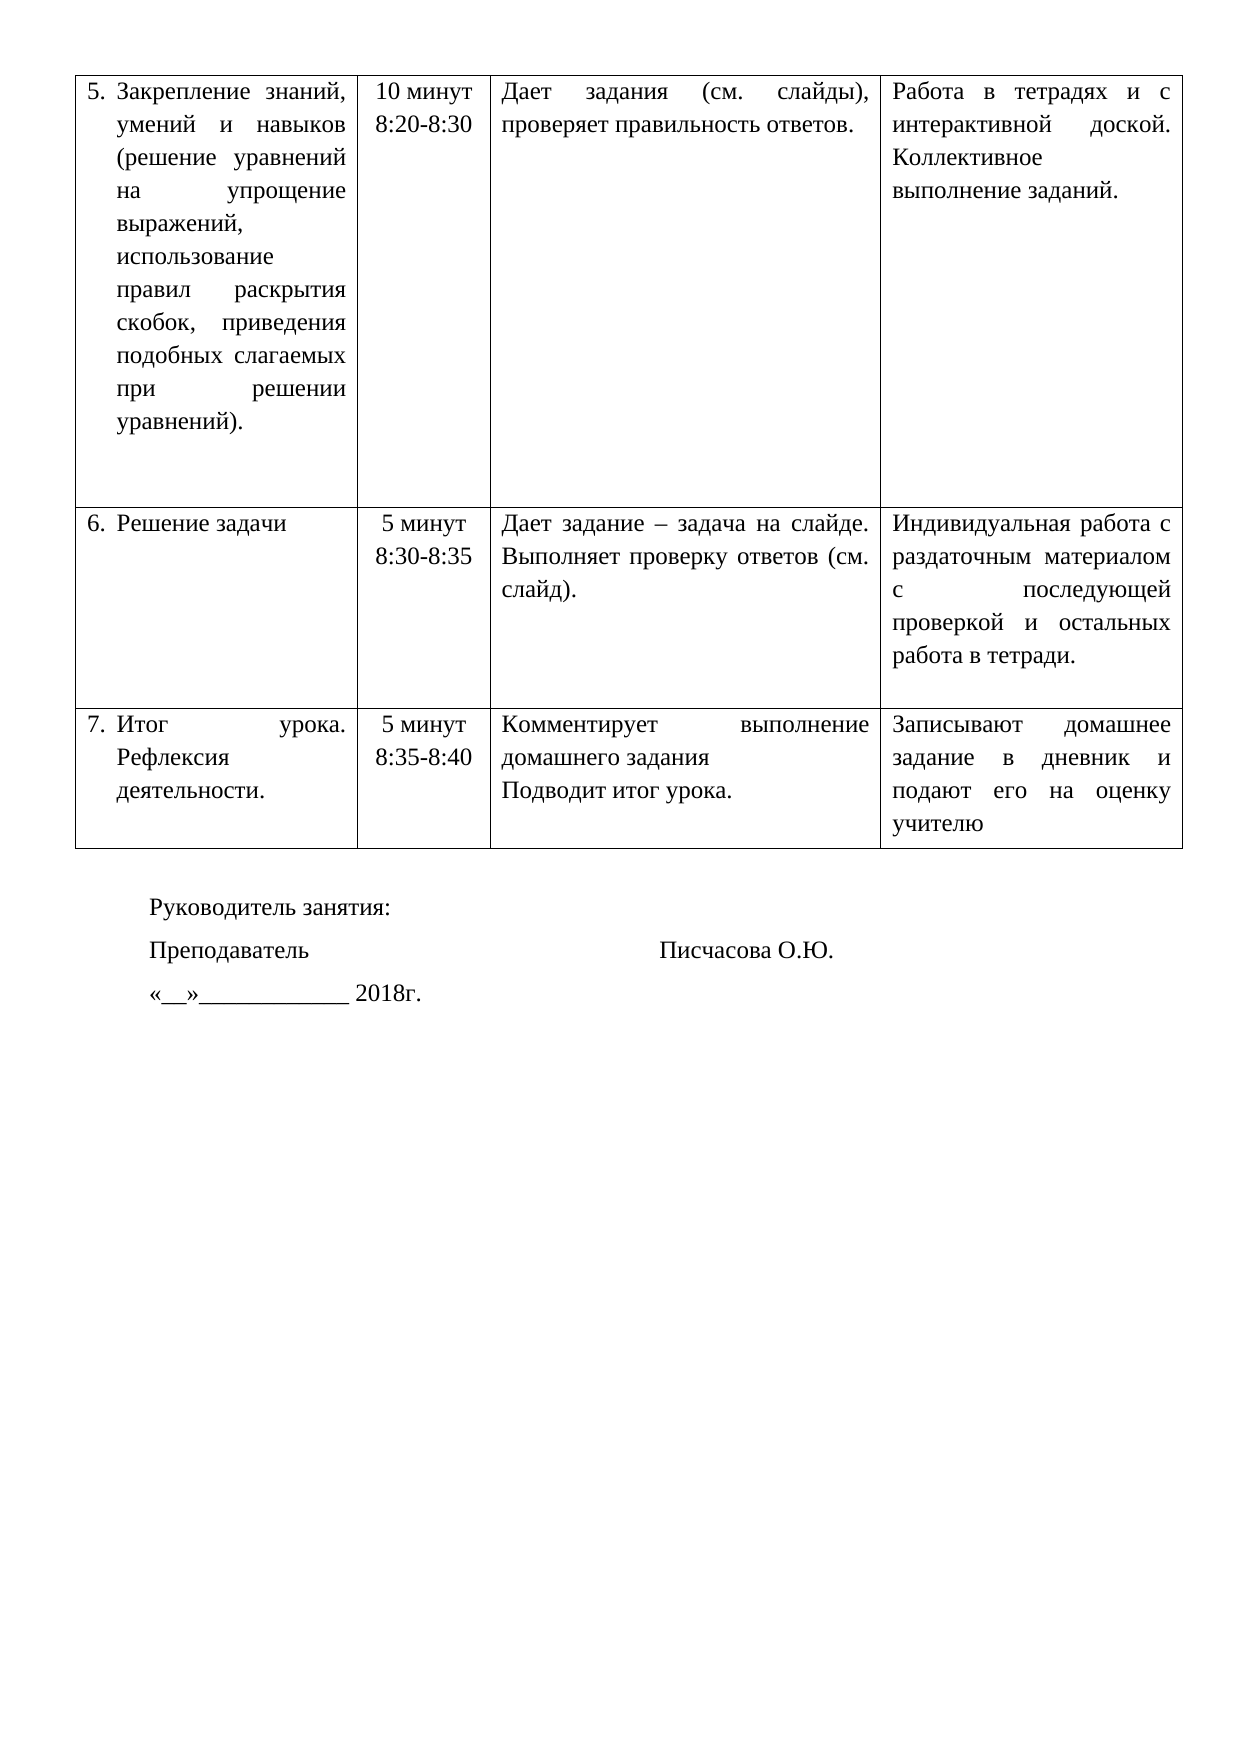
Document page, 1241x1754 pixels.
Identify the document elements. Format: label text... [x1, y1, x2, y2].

table_cell Итог урока. Рефлексия деятельности. [76, 709, 357, 847]
table_cell Дает задания (см. слайды), проверяет правильность ответов. [491, 76, 880, 507]
list Преподаватель Писчасова О.Ю. [75, 935, 1165, 963]
table_cell Работа в тетрадях и с интерактивной доской. Коллективное выполнение заданий. [881, 76, 1182, 507]
table_cell 10 минут 8:20-8:30 [358, 76, 490, 507]
table_cell Записывают домашнее задание в дневник и подают его на оценку учителю [881, 709, 1182, 847]
table_cell Комментирует выполнение домашнего задания Подводит итог урока. [491, 709, 880, 847]
table_cell Дает задание – задача на слайде. Выполняет проверку ответов (см. слайд). [491, 508, 880, 708]
table_cell 5 минут 8:30-8:35 [358, 508, 490, 708]
list Руководитель занятия: [75, 892, 1165, 920]
table_cell Закрепление знаний, умений и навыков (решение уравнений на упрощение выражений, использование правил раскрытия скобок, приведения подобных слагаемых при решении уравнений). [76, 76, 357, 507]
table_cell Решение задачи [76, 508, 357, 708]
table_cell 5 минут 8:35-8:40 [358, 709, 490, 847]
list «__»____________ 2018г. [75, 978, 1165, 1007]
table_cell Индивидуальная работа с раздаточным материалом с последующей проверкой и остальных работа в тетради. [881, 508, 1182, 708]
